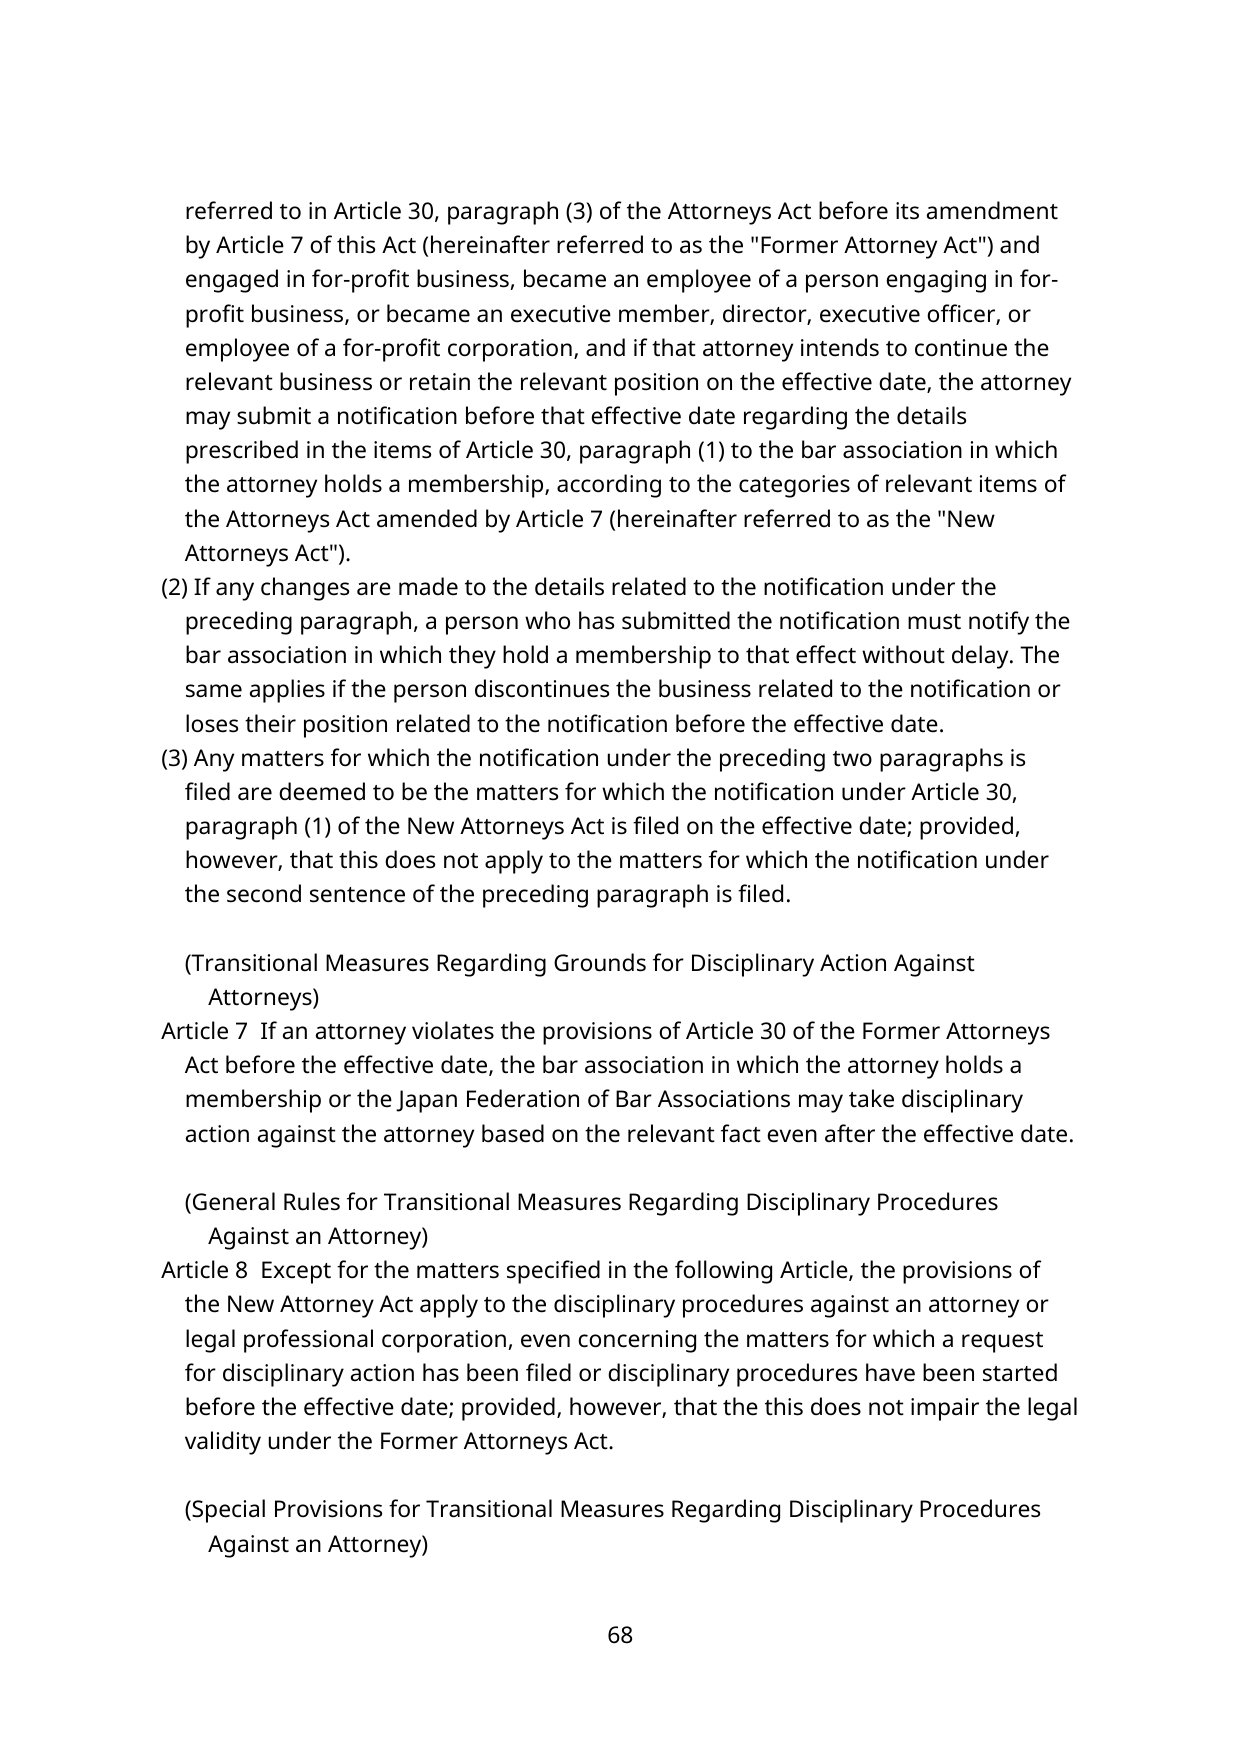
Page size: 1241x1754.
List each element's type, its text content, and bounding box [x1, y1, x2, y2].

text (Special Provisions for Transitional Measures Regarding Disciplinary Procedures Against an Attorney) [184, 1492, 1079, 1560]
text (Transitional Measures Regarding Grounds for Disciplinary Action Against Attorneys) [184, 945, 1079, 1014]
text Article 7 If an attorney violates the provisions of Article 30 of the Former Attorneys Act before the effective date, the bar association in which the attorney holds a membership or the Japan Federation of Bar Associations may take disciplinary action against the attorney based on the relevant fact even after the effective date. [161, 1014, 1079, 1150]
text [161, 194, 1079, 569]
text Article 8 Except for the matters specified in the following Article, the provisions of the New Attorney Act apply to the disciplinary procedures against an attorney or legal professional corporation, even concerning the matters for which a request for disciplinary action has been filed or disciplinary procedures have been started before the effective date; provided, however, that the this does not impair the legal validity under the Former Attorneys Act. [161, 1253, 1079, 1458]
text (3) Any matters for which the notification under the preceding two paragraphs is filed are deemed to be the matters for which the notification under Article 30, paragraph (1) of the New Attorneys Act is filed on the effective date; provided, however, that this does not apply to the matters for which the notification under the second sentence of the preceding paragraph is filed. [161, 740, 1079, 911]
text (General Rules for Transitional Measures Regarding Disciplinary Procedures Against an Attorney) [184, 1184, 1079, 1253]
text (2) If any changes are made to the details related to the notification under the preceding paragraph, a person who has submitted the notification must notify the bar association in which they hold a membership to that effect without delay. The same applies if the person discontinues the business related to the notification or loses their position related to the notification before the effective date. [161, 569, 1079, 740]
